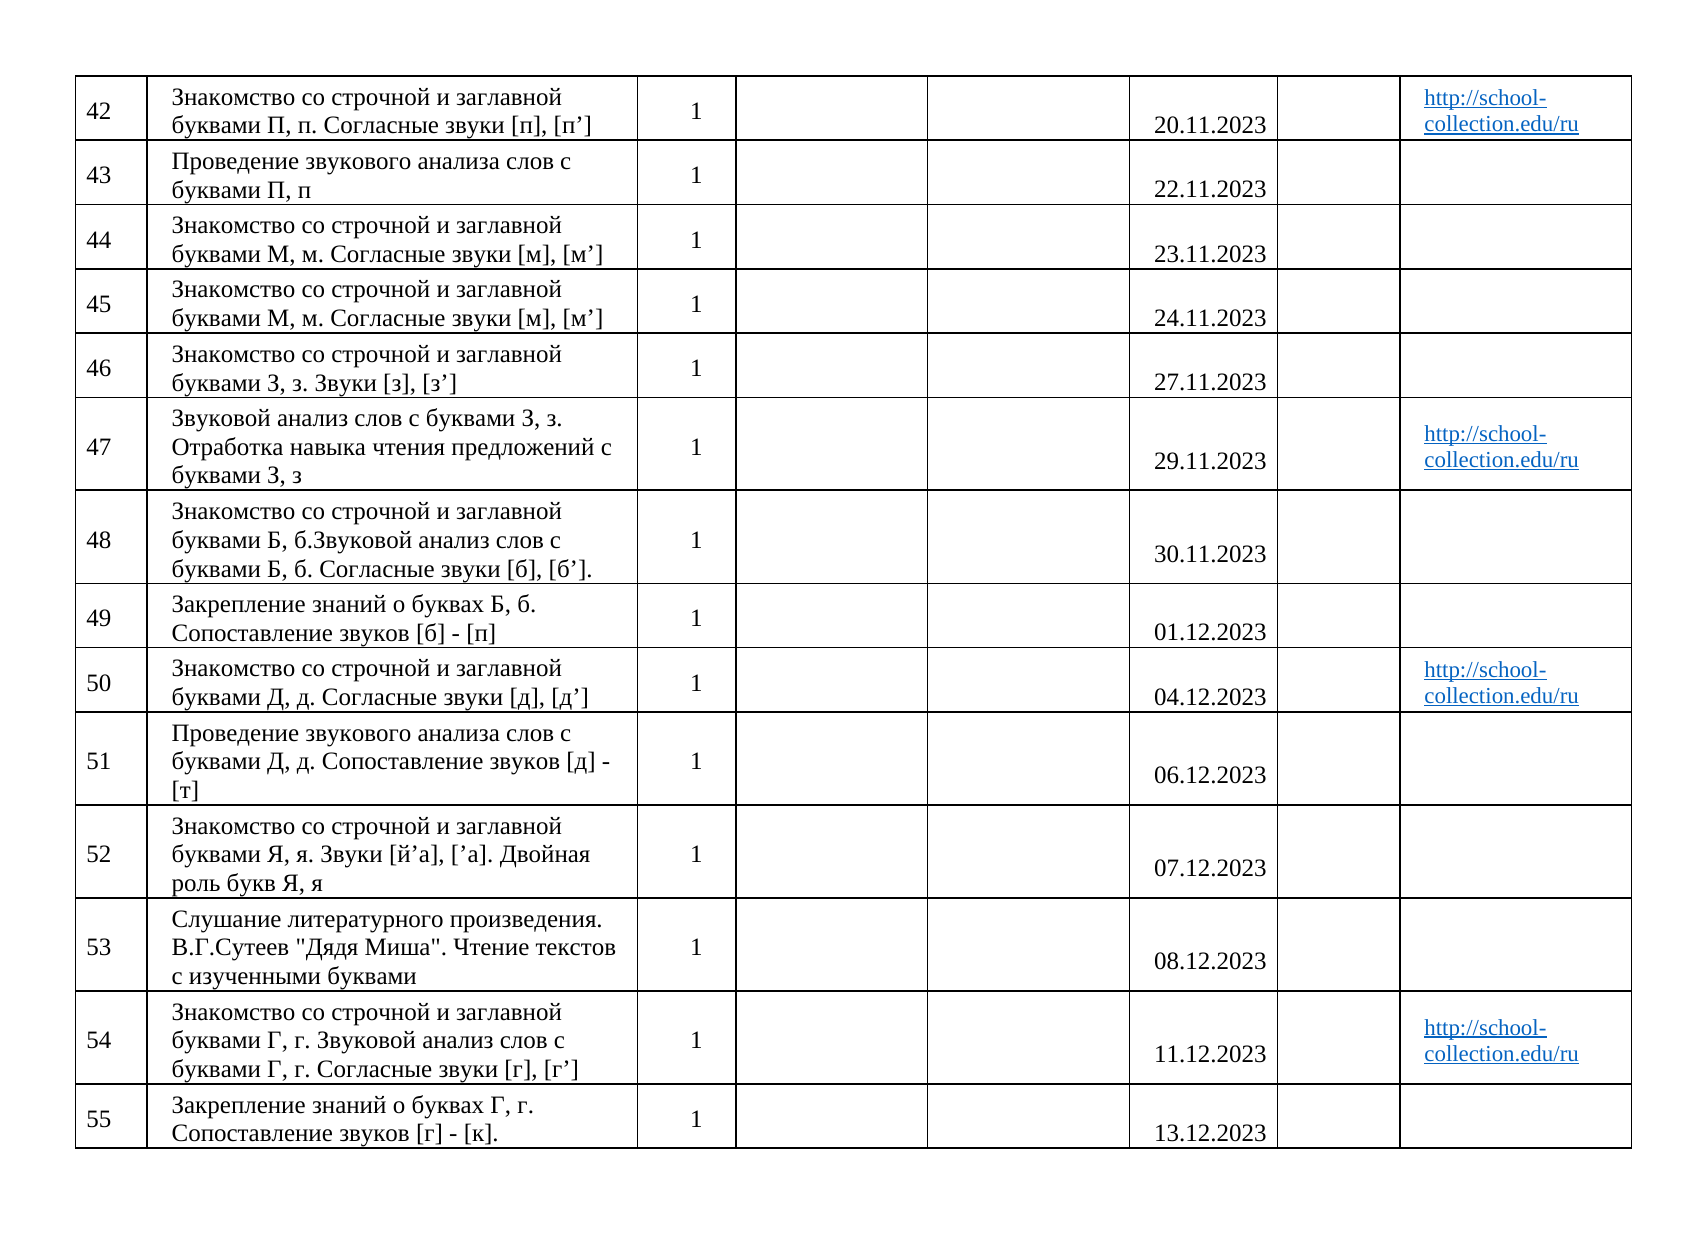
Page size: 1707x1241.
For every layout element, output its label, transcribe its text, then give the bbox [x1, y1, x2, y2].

table_cell 1 [638, 584, 735, 647]
table_cell [1401, 806, 1631, 897]
table_cell 1 [638, 77, 735, 139]
table_cell 13.12.2023 [1130, 1085, 1277, 1147]
table_cell [928, 141, 1129, 203]
table_cell http://school-collection.edu/ru [1401, 648, 1631, 711]
table_cell 07.12.2023 [1130, 806, 1277, 897]
table_cell [928, 992, 1129, 1083]
table_cell Знакомство со строчной и заглавной буквами М, м. Согласные звуки [м], [м’] [148, 205, 637, 268]
table_cell 1 [638, 713, 735, 804]
table_cell Знакомство со строчной и заглавной буквами Я, я. Звуки [й’а], [’а]. Двойная роль букв Я, я [148, 806, 637, 897]
table_cell [928, 899, 1129, 990]
table_cell [737, 992, 927, 1083]
table_cell [928, 713, 1129, 804]
table_cell 1 [638, 270, 735, 332]
table_cell [1278, 806, 1399, 897]
table_cell 22.11.2023 [1130, 141, 1277, 203]
table_cell [1401, 270, 1631, 332]
table_cell 47 [76, 398, 146, 489]
table_cell 45 [76, 270, 146, 332]
table_cell [928, 806, 1129, 897]
table_cell [737, 270, 927, 332]
table_cell 42 [76, 77, 146, 139]
table_cell [1278, 334, 1399, 396]
table_cell 54 [76, 992, 146, 1083]
table_cell [1278, 992, 1399, 1083]
table_cell 48 [76, 491, 146, 582]
table_cell 11.12.2023 [1130, 992, 1277, 1083]
table_cell 1 [638, 205, 735, 268]
table_cell http://school-collection.edu/ru [1401, 77, 1631, 139]
table_cell 04.12.2023 [1130, 648, 1277, 711]
table_cell [737, 398, 927, 489]
table_cell [1401, 584, 1631, 647]
table_cell 50 [76, 648, 146, 711]
table_cell [737, 491, 927, 582]
table_cell Звуковой анализ слов с буквами З, з. Отработка навыка чтения предложений с буквами З, з [148, 398, 637, 489]
table_cell 01.12.2023 [1130, 584, 1277, 647]
table_cell [1401, 141, 1631, 203]
table_cell [737, 899, 927, 990]
table_cell Знакомство со строчной и заглавной буквами Г, г. Звуковой анализ слов с буквами Г, г. Согласные звуки [г], [г’] [148, 992, 637, 1083]
table_cell 46 [76, 334, 146, 396]
table_cell 53 [76, 899, 146, 990]
table_cell [737, 648, 927, 711]
table_cell [737, 77, 927, 139]
table_cell 29.11.2023 [1130, 398, 1277, 489]
table_cell 1 [638, 648, 735, 711]
table_cell 1 [638, 992, 735, 1083]
table_cell [737, 141, 927, 203]
table_cell [1278, 77, 1399, 139]
table_cell 24.11.2023 [1130, 270, 1277, 332]
table_cell Закрепление знаний о буквах Б, б. Сопоставление звуков [б] - [п] [148, 584, 637, 647]
table_cell [928, 398, 1129, 489]
table_cell [1278, 584, 1399, 647]
table_cell 1 [638, 398, 735, 489]
table_cell [1278, 713, 1399, 804]
table_cell [1401, 205, 1631, 268]
table_cell 1 [638, 1085, 735, 1147]
table_cell [737, 205, 927, 268]
table_cell Слушание литературного произведения. В.Г.Сутеев "Дядя Миша". Чтение текстов с изученными буквами [148, 899, 637, 990]
table_cell 27.11.2023 [1130, 334, 1277, 396]
table_cell http://school-collection.edu/ru [1401, 398, 1631, 489]
table_cell [1401, 334, 1631, 396]
table_cell [928, 205, 1129, 268]
table_cell 1 [638, 491, 735, 582]
table_cell 51 [76, 713, 146, 804]
table_cell 43 [76, 141, 146, 203]
table_cell [928, 648, 1129, 711]
table_cell [928, 77, 1129, 139]
table_cell Знакомство со строчной и заглавной буквами Д, д. Согласные звуки [д], [д’] [148, 648, 637, 711]
table_cell 1 [638, 141, 735, 203]
table_cell 44 [76, 205, 146, 268]
table_cell Проведение звукового анализа слов с буквами П, п [148, 141, 637, 203]
table_cell [1278, 491, 1399, 582]
table_cell Знакомство со строчной и заглавной буквами М, м. Согласные звуки [м], [м’] [148, 270, 637, 332]
table_cell [737, 1085, 927, 1147]
table_cell http://school-collection.edu/ru [1401, 992, 1631, 1083]
table_cell 30.11.2023 [1130, 491, 1277, 582]
table_cell [928, 1085, 1129, 1147]
table_cell Закрепление знаний о буквах Г, г. Сопоставление звуков [г] - [к]. [148, 1085, 637, 1147]
table_cell [1278, 141, 1399, 203]
table_cell [1401, 1085, 1631, 1147]
table_cell Проведение звукового анализа слов с буквами Д, д. Сопоставление звуков [д] - [т] [148, 713, 637, 804]
table_cell [1278, 1085, 1399, 1147]
table_cell 20.11.2023 [1130, 77, 1277, 139]
table_cell 23.11.2023 [1130, 205, 1277, 268]
table_cell [737, 584, 927, 647]
table_cell [1278, 398, 1399, 489]
table_cell [1401, 899, 1631, 990]
table_cell Знакомство со строчной и заглавной буквами Б, б.Звуковой анализ слов с буквами Б, б. Согласные звуки [б], [б’]. [148, 491, 637, 582]
table_cell 08.12.2023 [1130, 899, 1277, 990]
table_cell [1278, 899, 1399, 990]
table_cell [928, 491, 1129, 582]
table_cell [737, 713, 927, 804]
table_cell [1401, 491, 1631, 582]
table_cell 1 [638, 334, 735, 396]
table_cell [928, 270, 1129, 332]
table_cell 1 [638, 806, 735, 897]
table_cell 52 [76, 806, 146, 897]
table_cell [737, 806, 927, 897]
table_cell [1278, 648, 1399, 711]
table_cell Знакомство со строчной и заглавной буквами З, з. Звуки [з], [з’] [148, 334, 637, 396]
table_cell [928, 584, 1129, 647]
table_cell 06.12.2023 [1130, 713, 1277, 804]
table_cell 49 [76, 584, 146, 647]
table_cell [1401, 713, 1631, 804]
table_cell [928, 334, 1129, 396]
table_cell [1278, 270, 1399, 332]
table_cell Знакомство со строчной и заглавной буквами П, п. Согласные звуки [п], [п’] [148, 77, 637, 139]
table_cell 55 [76, 1085, 146, 1147]
table_cell [737, 334, 927, 396]
table_cell [1278, 205, 1399, 268]
table_cell 1 [638, 899, 735, 990]
